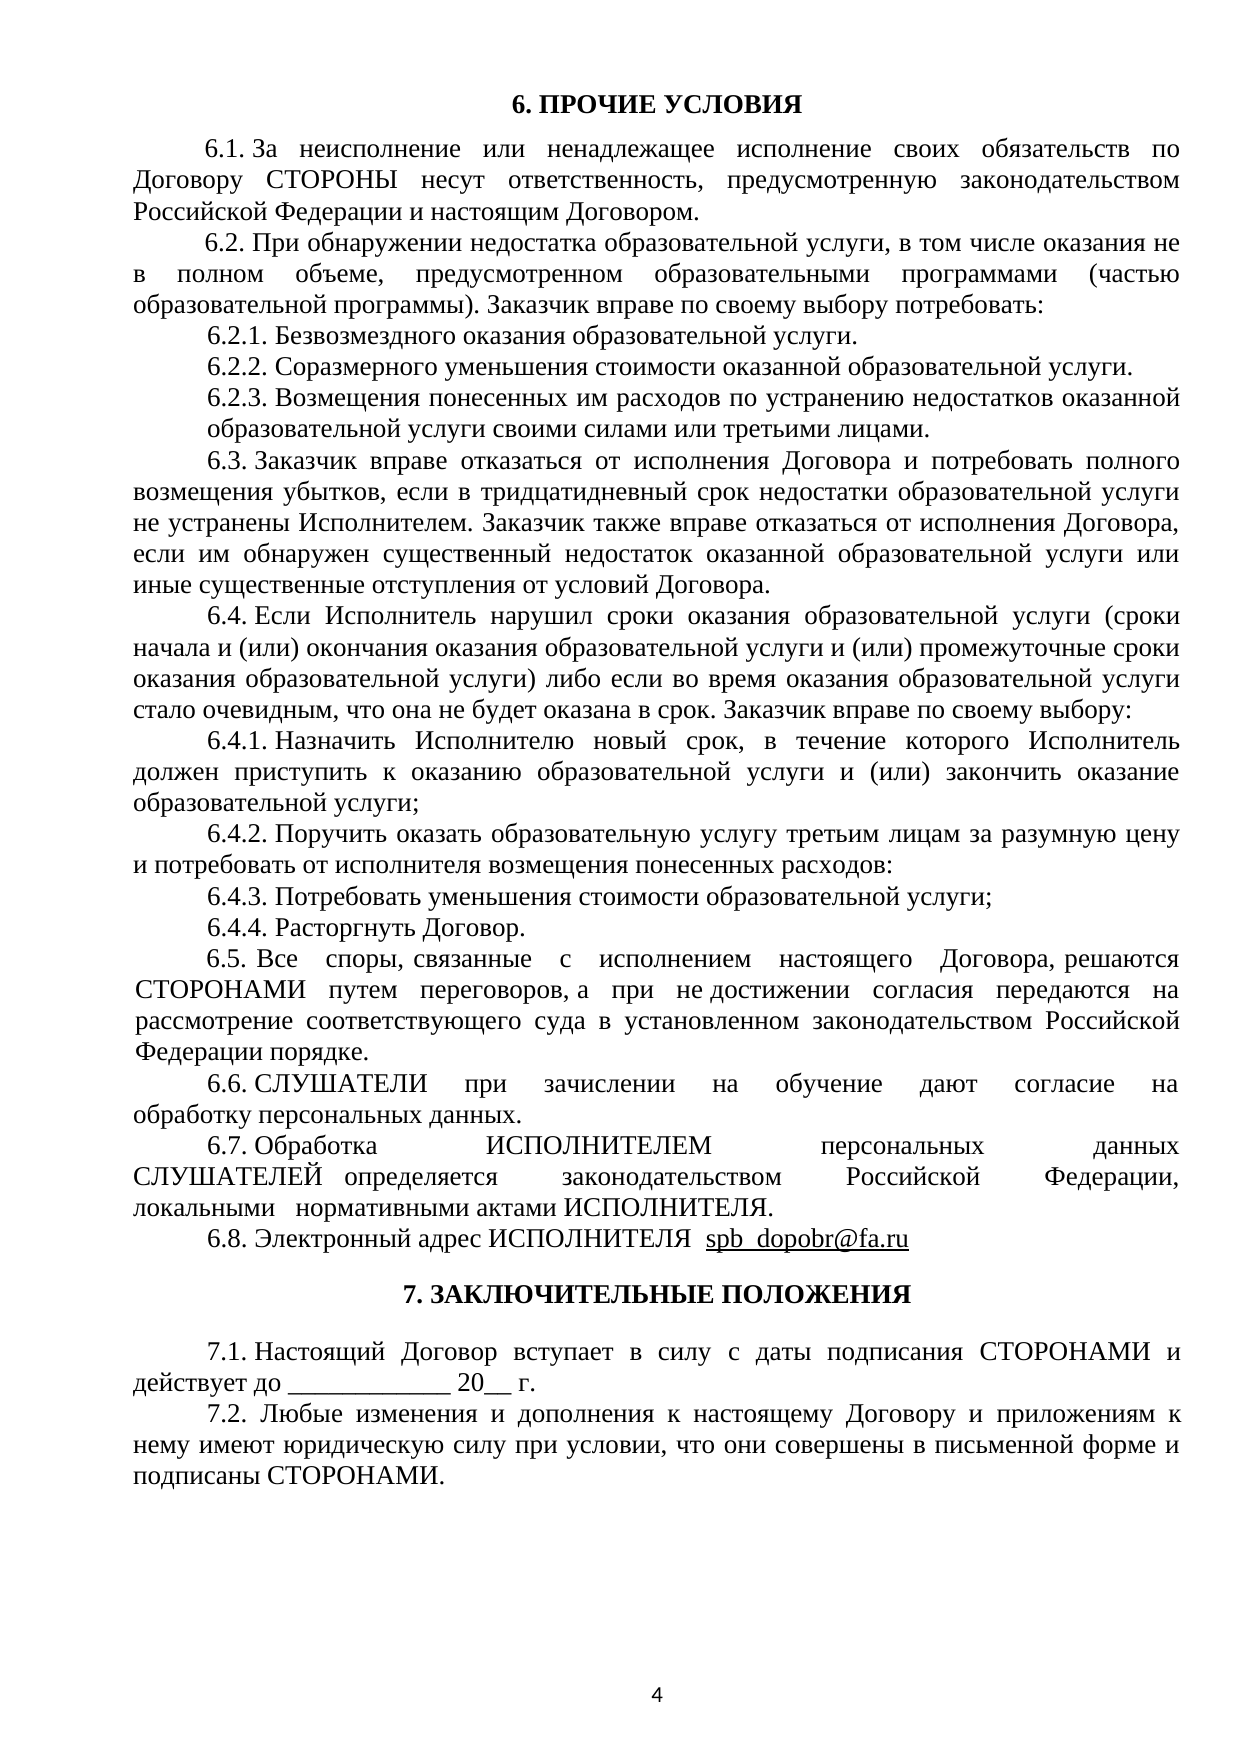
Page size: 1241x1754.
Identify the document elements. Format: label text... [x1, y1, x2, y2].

list СЛУШАТЕЛИ при зачислении на обучение дают согласие на обработку персональных данных. [133, 1067, 1181, 1129]
text 7. ЗАКЛЮЧИТЕЛЬНЫЕ ПОЛОЖЕНИЯ [133, 1278, 1181, 1310]
text 6.5. Все споры, связанные с исполнением настоящего Договора, решаются СТОРОНАМИ путем переговоров, а при не достижении согласия передаются на рассмотрение соответствующего суда в установленном законодательством Российской Федерации порядке. [135, 942, 1181, 1067]
list Расторгнуть Договор. [133, 911, 1181, 942]
list Заказчик вправе отказаться от исполнения Договора и потребовать полного возмещения убытков, если в тридцатидневный срок недостатки образовательной услуги не устранены Исполнителем. Заказчик также вправе отказаться от исполнения Договора, если им обнаружен существенный недостаток оказанной образовательной услуги или иные существенные отступления от условий Договора. [133, 444, 1181, 599]
list Поручить оказать образовательную услугу третьим лицам за разумную цену и потребовать от исполнителя возмещения понесенных расходов: [133, 817, 1181, 880]
list Обработка ИСПОЛНИТЕЛЕМ персональных данных СЛУШАТЕЛЕЙ определяется законодательством Российской Федерации, локальными нормативными актами ИСПОЛНИТЕЛЯ. [133, 1129, 1181, 1222]
text 6.8. Электронный адрес ИСПОЛНИТЕЛЯ spb_dopobr@fa.ru​​ [133, 1222, 1181, 1253]
text 7.1. Настоящий Договор вступает в силу с даты подписания СТОРОНАМИ и действует до ____________ 20__ г. [133, 1335, 1181, 1397]
list Соразмерного уменьшения стоимости оказанной образовательной услуги. [207, 350, 1181, 381]
text 6. ПРОЧИЕ УСЛОВИЯ [133, 89, 1181, 120]
list При обнаружении недостатка образовательной услуги, в том числе оказания не в полном объеме, предусмотренном образовательными программами (частью образовательной программы). Заказчик вправе по своему выбору потребовать: [133, 226, 1181, 319]
list Назначить Исполнителю новый срок, в течение которого Исполнитель должен приступить к оказанию образовательной услуги и (или) закончить оказание образовательной услуги; [133, 724, 1181, 817]
text 7.2. Любые изменения и дополнения к настоящему Договору и приложениям к нему имеют юридическую силу при условии, что они совершены в письменной форме и подписаны СТОРОНАМИ. [133, 1397, 1181, 1490]
list Если Исполнитель нарушил сроки оказания образовательной услуги (сроки начала и (или) окончания оказания образовательной услуги и (или) промежуточные сроки оказания образовательной услуги) либо если во время оказания образовательной услуги стало очевидным, что она не будет оказана в срок. Заказчик вправе по своему выбору: [133, 599, 1181, 724]
list За неисполнение или ненадлежащее исполнение своих обязательств по Договору СТОРОНЫ несут ответственность, предусмотренную законодательством Российской Федерации и настоящим Договором. [133, 132, 1181, 226]
list Потребовать уменьшения стоимости образовательной услуги; [133, 880, 1181, 911]
list Возмещения понесенных им расходов по устранению недостатков оказанной образовательной услуги своими силами или третьими лицами. [207, 381, 1181, 444]
list Безвозмездного оказания образовательной услуги. [207, 319, 1181, 350]
